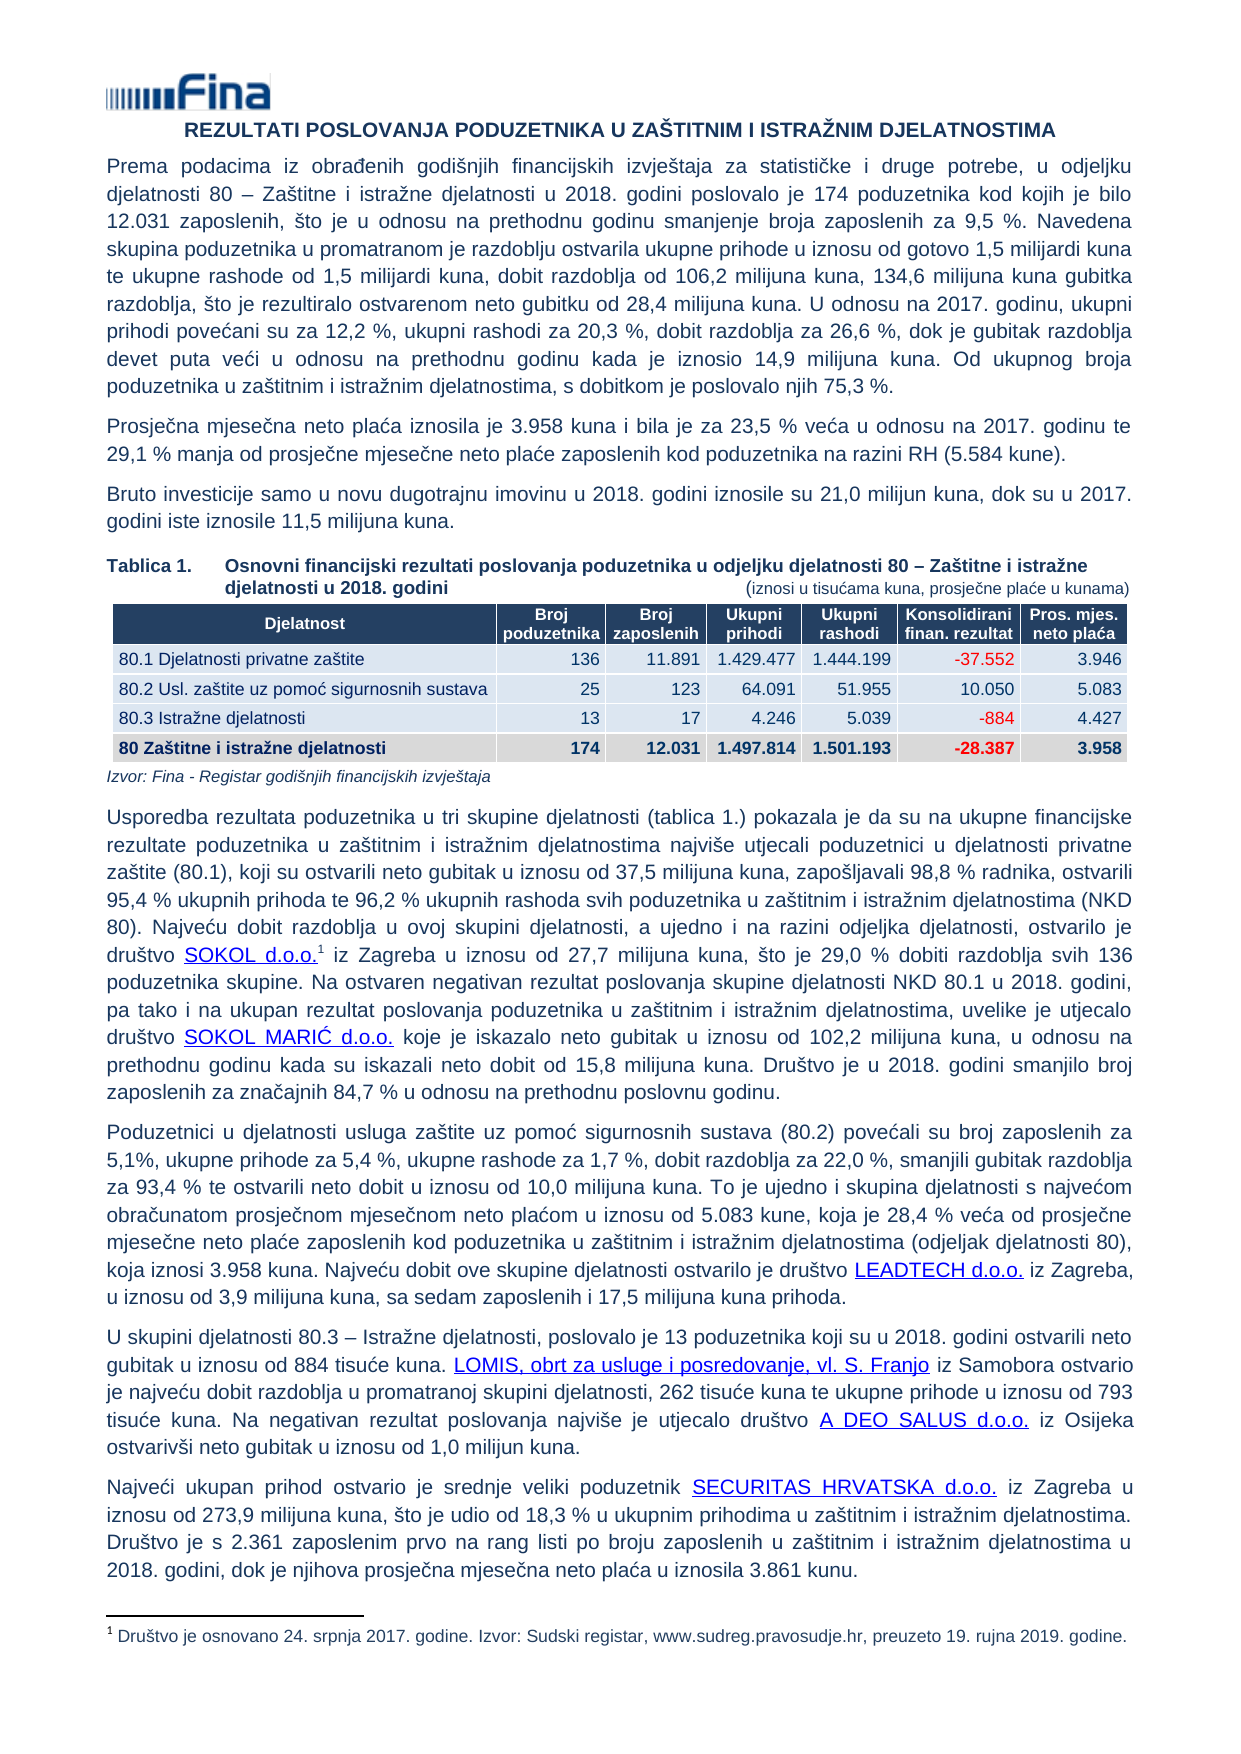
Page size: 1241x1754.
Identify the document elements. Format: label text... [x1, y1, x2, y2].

table_cell 10.050 [898, 675, 1020, 703]
text Bruto investicije samo u novu dugotrajnu imovinu u 2018. godini iznosile su 21,0 milijun kuna, dok su u 2017. godini iste iznosile 11,5 milijuna kuna. [106, 482, 1134, 533]
table_cell 3.946 [1021, 645, 1127, 673]
table_header Broj poduzetnika [497, 604, 605, 644]
table_cell -28.387 [898, 734, 1020, 762]
table_cell 12.031 [606, 734, 706, 762]
table_header Djelatnost [113, 604, 496, 644]
text Poduzetnici u djelatnosti usluga zaštite uz pomoć sigurnosnih sustava (80.2) povećali su broj zaposlenih za 5,1%, ukupne prihode za 5,4 %, ukupne rashode za 1,7 %, dobit razdoblja za 22,0 %, smanjili gubitak razdoblja za 93,4 % te ostvarili neto dobit u iznosu od 10,0 milijuna kuna. To je ujedno i skupina djelatnosti s najvećom obračunatom prosječnom mjesečnom neto plaćom u iznosu od 5.083 kune, koja je 28,4 % veća od prosječne mjesečne neto plaće zaposlenih kod poduzetnika u zaštitnim i istražnim djelatnostima (odjeljak djelatnosti 80), koja iznosi 3.958 kuna. Najveću dobit ove skupine djelatnosti ostvarilo je društvo LEADTECH d.o.o. iz Zagreba, u iznosu od 3,9 milijuna kuna, sa sedam zaposlenih i 17,5 milijuna kuna prihoda. [106, 1120, 1134, 1309]
table_cell -884 [898, 704, 1020, 732]
table_cell 5.083 [1021, 675, 1127, 703]
text Najveći ukupan prihod ostvario je srednje veliki poduzetnik SECURITAS HRVATSKA d.o.o. iz Zagreba u iznosu od 273,9 milijuna kuna, što je udio od 18,3 % u ukupnim prihodima u zaštitnim i istražnim djelatnostima. Društvo je s 2.361 zaposlenim prvo na rang listi po broju zaposlenih u zaštitnim i istražnim djelatnostima u 2018. godini, dok je njihova prosječna mjesečna neto plaća u iznosila 3.861 kunu. [106, 1475, 1134, 1581]
table_cell 17 [606, 704, 706, 732]
table_cell 51.955 [802, 675, 897, 703]
text Izvor: Fina - Registar godišnjih financijskih izvještaja [106, 767, 1134, 786]
table_cell 11.891 [606, 645, 706, 673]
table_cell 1.497.814 [707, 734, 801, 762]
table_header Konsolidirani finan. rezultat [898, 604, 1020, 644]
picture [106, 73, 272, 112]
text Prema podacima iz obrađenih godišnjih financijskih izvještaja za statističke i druge potrebe, u odjeljku djelatnosti 80 – Zaštitne i istražne djelatnosti u 2018. godini poslovalo je 174 poduzetnika kod kojih je bilo 12.031 zaposlenih, što je u odnosu na prethodnu godinu smanjenje broja zaposlenih za 9,5 %. Navedena skupina poduzetnika u promatranom je razdoblju ostvarila ukupne prihode u iznosu od gotovo 1,5 milijardi kuna te ukupne rashode od 1,5 milijardi kuna, dobit razdoblja od 106,2 milijuna kuna, 134,6 milijuna kuna gubitka razdoblja, što je rezultiralo ostvarenom neto gubitku od 28,4 milijuna kuna. U odnosu na 2017. godinu, ukupni prihodi povećani su za 12,2 %, ukupni rashodi za 20,3 %, dobit razdoblja za 26,6 %, dok je gubitak razdoblja devet puta veći u odnosu na prethodnu godinu kada je iznosio 14,9 milijuna kuna. Od ukupnog broja poduzetnika u zaštitnim i istražnim djelatnostima, s dobitkom je poslovalo njih 75,3 %. [106, 154, 1134, 398]
text Tablica 1. Osnovni financijski rezultati poslovanja poduzetnika u odjeljku djelatnosti 80 – Zaštitne i istražne djelatnosti u 2018. godini (iznosi u tisućama kuna, prosječne plaće u kunama) [106, 555, 1134, 598]
text Usporedba rezultata poduzetnika u tri skupine djelatnosti (tablica 1.) pokazala je da su na ukupne financijske rezultate poduzetnika u zaštitnim i istražnim djelatnostima najviše utjecali poduzetnici u djelatnosti privatne zaštite (80.1), koji su ostvarili neto gubitak u iznosu od 37,5 milijuna kuna, zapošljavali 98,8 % radnika, ostvarili 95,4 % ukupnih prihoda te 96,2 % ukupnih rashoda svih poduzetnika u zaštitnim i istražnim djelatnostima (NKD 80). Najveću dobit razdoblja u ovoj skupini djelatnosti, a ujedno i na razini odjeljka djelatnosti, ostvarilo je društvo SOKOL d.o.o. iz Zagreba u iznosu od 27,7 milijuna kuna, što je 29,0 % dobiti razdoblja svih 136 poduzetnika skupine. Na ostvaren negativan rezultat poslovanja skupine djelatnosti NKD 80.1 u 2018. godini, pa tako i na ukupan rezultat poslovanja poduzetnika u zaštitnim i istražnim djelatnostima, uvelike je utjecalo društvo SOKOL MARIĆ d.o.o. koje je iskazalo neto gubitak u iznosu od 102,2 milijuna kuna, u odnosu na prethodnu godinu kada su iskazali neto dobit od 15,8 milijuna kuna. Društvo je u 2018. godini smanjilo broj zaposlenih za značajnih 84,7 % u odnosu na prethodnu poslovnu godinu. [106, 805, 1134, 1104]
table_header Broj zaposlenih [606, 604, 706, 644]
table_cell 5.039 [802, 704, 897, 732]
table_cell 174 [497, 734, 605, 762]
table_cell 4.427 [1021, 704, 1127, 732]
table_header Pros. mjes. neto plaća [1021, 604, 1127, 644]
table_cell 123 [606, 675, 706, 703]
table_cell 25 [497, 675, 605, 703]
table_cell 64.091 [707, 675, 801, 703]
table_cell -37.552 [898, 645, 1020, 673]
table_cell 4.246 [707, 704, 801, 732]
text Prosječna mjesečna neto plaća iznosila je 3.958 kuna i bila je za 23,5 % veća u odnosu na 2017. godinu te 29,1 % manja od prosječne mjesečne neto plaće zaposlenih kod poduzetnika na razini RH (5.584 kune). [106, 414, 1134, 466]
table_header Ukupni rashodi [802, 604, 897, 644]
table_cell 80.3 Istražne djelatnosti [113, 704, 496, 732]
table_cell 136 [497, 645, 605, 673]
table_header Ukupni prihodi [707, 604, 801, 644]
text REZULTATI POSLOVANJA PODUZETNIKA U ZAŠTITNIM I ISTRAŽNIM DJELATNOSTIMA [106, 118, 1134, 142]
table_cell 80 Zaštitne i istražne djelatnosti [113, 734, 496, 762]
text U skupini djelatnosti 80.3 – Istražne djelatnosti, poslovalo je 13 poduzetnika koji su u 2018. godini ostvarili neto gubitak u iznosu od 884 tisuće kuna. LOMIS, obrt za usluge i posredovanje, vl. S. Franjo iz Samobora ostvario je najveću dobit razdoblja u promatranoj skupini djelatnosti, 262 tisuće kuna te ukupne prihode u iznosu od 793 tisuće kuna. Na negativan rezultat poslovanja najviše je utjecalo društvo A DEO SALUS d.o.o. iz Osijeka ostvarivši neto gubitak u iznosu od 1,0 milijun kuna. [106, 1325, 1134, 1459]
table_cell 1.501.193 [802, 734, 897, 762]
table_cell 80.1 Djelatnosti privatne zaštite [113, 645, 496, 673]
table_cell 13 [497, 704, 605, 732]
table_cell 3.958 [1021, 734, 1127, 762]
table_cell 80.2 Usl. zaštite uz pomoć sigurnosnih sustava [113, 675, 496, 703]
table_cell 1.444.199 [802, 645, 897, 673]
table_cell 1.429.477 [707, 645, 801, 673]
